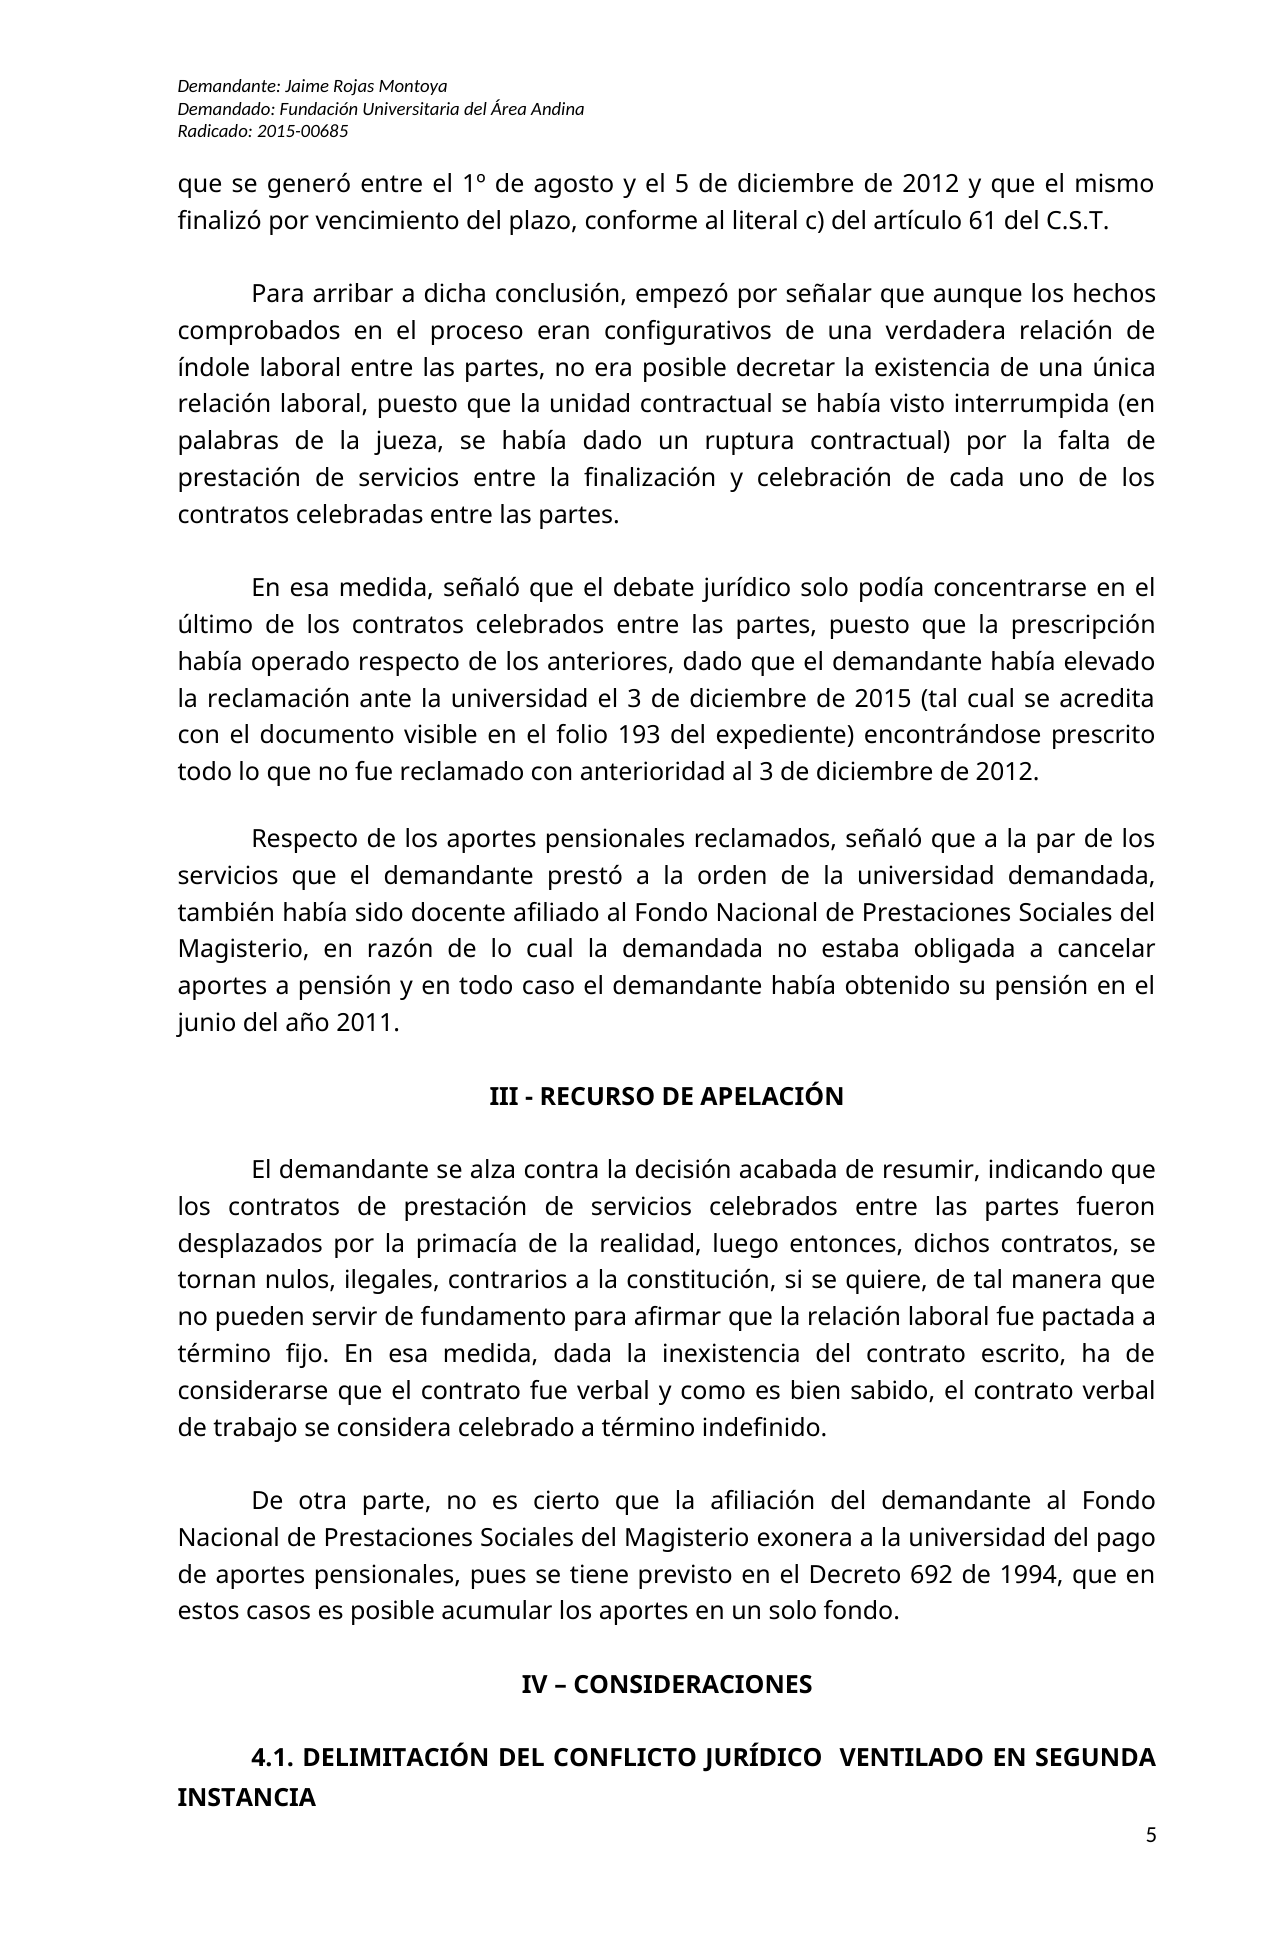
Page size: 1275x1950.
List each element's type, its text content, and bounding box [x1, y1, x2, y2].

text En esa medida, señaló que el debate jurídico solo podía concentrarse en el último de los contratos celebrados entre las partes, puesto que la prescripción había operado respecto de los anteriores, dado que el demandante había elevado la reclamación ante la universidad el 3 de diciembre de 2015 (tal cual se acredita con el documento visible en el folio 193 del expediente) encontrándose prescrito todo lo que no fue reclamado con anterioridad al 3 de diciembre de 2012. [177, 570, 1157, 788]
text Respecto de los aportes pensionales reclamados, señaló que a la par de los servicios que el demandante prestó a la orden de la universidad demandada, también había sido docente afiliado al Fondo Nacional de Prestaciones Sociales del Magisterio, en razón de lo cual la demandada no estaba obligada a cancelar aportes a pensión y en todo caso el demandante había obtenido su pensión en el junio del año 2011. [177, 821, 1157, 1039]
text De otra parte, no es cierto que la afiliación del demandante al Fondo Nacional de Prestaciones Sociales del Magisterio exonera a la universidad del pago de aportes pensionales, pues se tiene previsto en el Decreto 692 de 1994, que en estos casos es posible acumular los aportes en un solo fondo. [177, 1483, 1157, 1627]
text Para arribar a dicha conclusión, empezó por señalar que aunque los hechos comprobados en el proceso eran configurativos de una verdadera relación de índole laboral entre las partes, no era posible decretar la existencia de una única relación laboral, puesto que la unidad contractual se había visto interrumpida (en palabras de la jueza, se había dado un ruptura contractual) por la falta de prestación de servicios entre la finalización y celebración de cada uno de los contratos celebradas entre las partes. [177, 276, 1157, 531]
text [177, 166, 1157, 236]
text IV – CONSIDERACIONES [177, 1667, 1157, 1701]
text El demandante se alza contra la decisión acabada de resumir, indicando que los contratos de prestación de servicios celebrados entre las partes fueron desplazados por la primacía de la realidad, luego entonces, dichos contratos, se tornan nulos, ilegales, contrarios a la constitución, si se quiere, de tal manera que no pueden servir de fundamento para afirmar que la relación laboral fue pactada a término fijo. En esa medida, dada la inexistencia del contrato escrito, ha de considerarse que el contrato fue verbal y como es bien sabido, el contrato verbal de trabajo se considera celebrado a término indefinido. [177, 1152, 1157, 1443]
text 4.1. DELIMITACIÓN DEL CONFLICTO JURÍDICO VENTILADO EN SEGUNDA INSTANCIA [177, 1740, 1157, 1813]
text III - RECURSO DE APELACIÓN [177, 1078, 1157, 1112]
